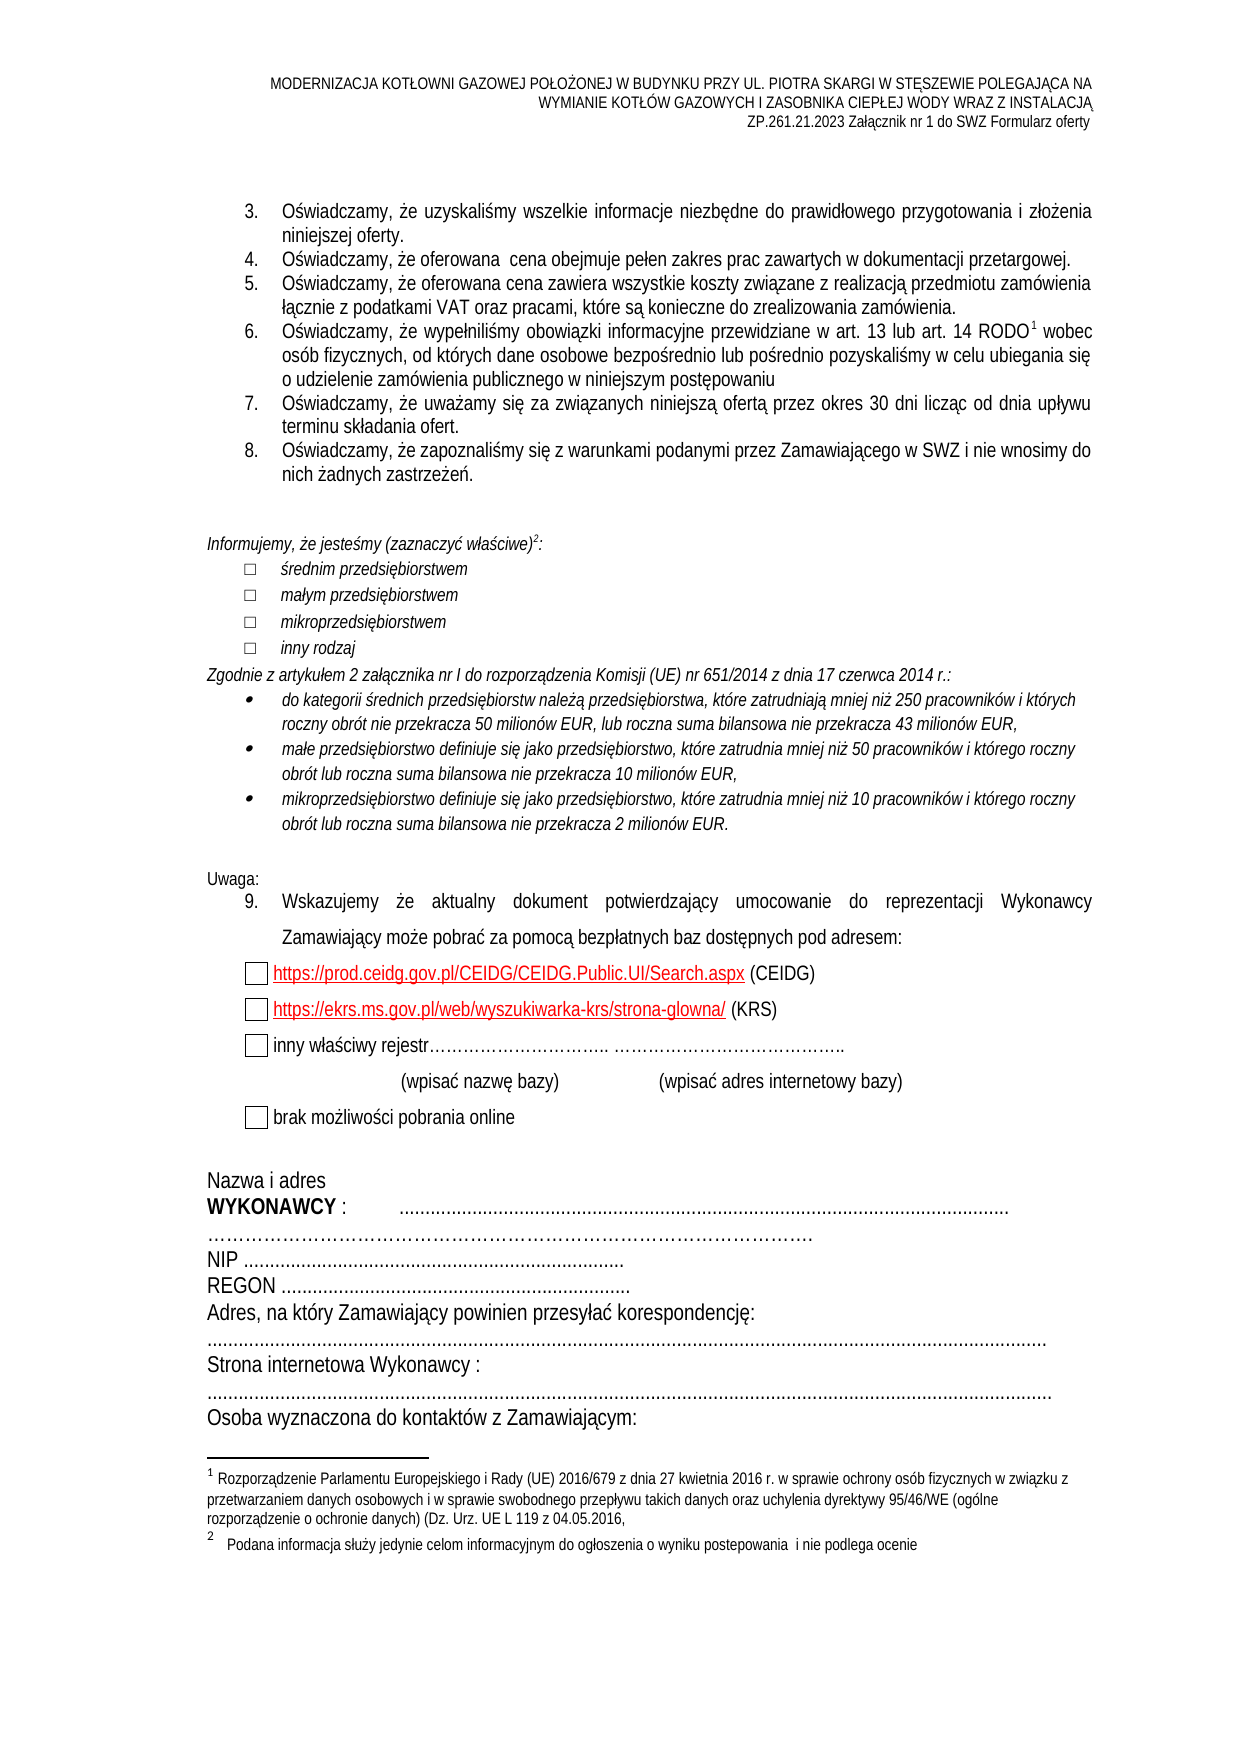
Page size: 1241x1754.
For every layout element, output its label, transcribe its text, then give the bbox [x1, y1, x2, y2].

text Osoba wyznaczona do kontaktów z Zamawiającym: [207, 1404, 1092, 1431]
list mikroprzedsiębiorstwo definiuje się jako przedsiębiorstwo, które zatrudnia mniej niż 10 pracowników i którego roczny obrót lub roczna suma bilansowa nie przekracza 2 milionów EUR. [244, 788, 1092, 834]
text Nazwa i adres WYKONAWCY : ..................................................................................................................... [207, 1167, 1092, 1220]
list Oświadczamy, że uważamy się za związanych niniejszą ofertą przez okres 30 dni licząc od dnia upływu terminu składania ofert. [244, 391, 1092, 438]
text □ średnim przedsiębiorstwem [244, 557, 1092, 581]
text □ małym przedsiębiorstwem [244, 584, 1092, 607]
list Oświadczamy, że uzyskaliśmy wszelkie informacje niezbędne do prawidłowego przygotowania i złożenia niniejszej oferty. [244, 199, 1092, 247]
text brak możliwości pobrania online [244, 1105, 1092, 1129]
list Oświadczamy, że zapoznaliśmy się z warunkami podanymi przez Zamawiającego w SWZ i nie wnosimy do nich żadnych zastrzeżeń. [244, 438, 1092, 486]
text NIP ......................................................................... [207, 1246, 1085, 1272]
text Zgodnie z artykułem 2 załącznika nr I do rozporządzenia Komisji (UE) nr 651/2014 z dnia 17 czerwca 2014 r.: [207, 664, 1092, 685]
text □ inny rodzaj [244, 637, 1092, 660]
text Informujemy, że jesteśmy (zaznaczyć właściwe): [207, 533, 1092, 554]
list Oświadczamy, że oferowana cena zawiera wszystkie koszty związane z realizacją przedmiotu zamówienia łącznie z podatkami VAT oraz pracami, które są konieczne do zrealizowania zamówienia. [244, 271, 1092, 319]
text ……………………………………………………………………………………. [207, 1220, 1092, 1246]
list do kategorii średnich przedsiębiorstw należą przedsiębiorstwa, które zatrudniają mniej niż 250 pracowników i których roczny obrót nie przekracza 50 milionów EUR, lub roczna suma bilansowa nie przekracza 43 milionów EUR, [244, 688, 1092, 735]
list Oświadczamy, że wypełniliśmy obowiązki informacyjne przewidziane w art. 13 lub art. 14 RODO wobec osób fizycznych, od których dane osobowe bezpośrednio lub pośrednio pozyskaliśmy w celu ubiegania się o udzielenie zamówienia publicznego w niniejszym postępowaniu [244, 319, 1092, 391]
list Wskazujemy że aktualny dokument potwierdzający umocowanie do reprezentacji Wykonawcy Zamawiający może pobrać za pomocą bezpłatnych baz dostępnych pod adresem: [244, 889, 1092, 949]
text □ mikroprzedsiębiorstwem [244, 611, 1092, 634]
text inny właściwy rejestr………………………….. ………………………………….. [244, 1033, 1092, 1057]
text ................................................................................................................................................................. [207, 1325, 1085, 1351]
text Adres, na który Zamawiający powinien przesyłać korespondencję: [207, 1299, 1092, 1325]
list małe przedsiębiorstwo definiuje się jako przedsiębiorstwo, które zatrudnia mniej niż 50 pracowników i którego roczny obrót lub roczna suma bilansowa nie przekracza 10 milionów EUR, [244, 738, 1092, 784]
text Uwaga: [207, 867, 1092, 889]
text .................................................................................................................................................................. [207, 1378, 1085, 1404]
text REGON ................................................................... [207, 1272, 1085, 1299]
list Oświadczamy, że oferowana cena obejmuje pełen zakres prac zawartych w dokumentacji przetargowej. [244, 247, 1092, 271]
text https://ekrs.ms.gov.pl/web/wyszukiwarka-krs/strona-glowna/ (KRS) [244, 997, 1092, 1021]
text (wpisać nazwę bazy) (wpisać adres internetowy bazy) [244, 1069, 1092, 1093]
text Strona internetowa Wykonawcy : [207, 1351, 1085, 1378]
text https://prod.ceidg.gov.pl/CEIDG/CEIDG.Public.UI/Search.aspx (CEIDG) [244, 961, 1092, 985]
